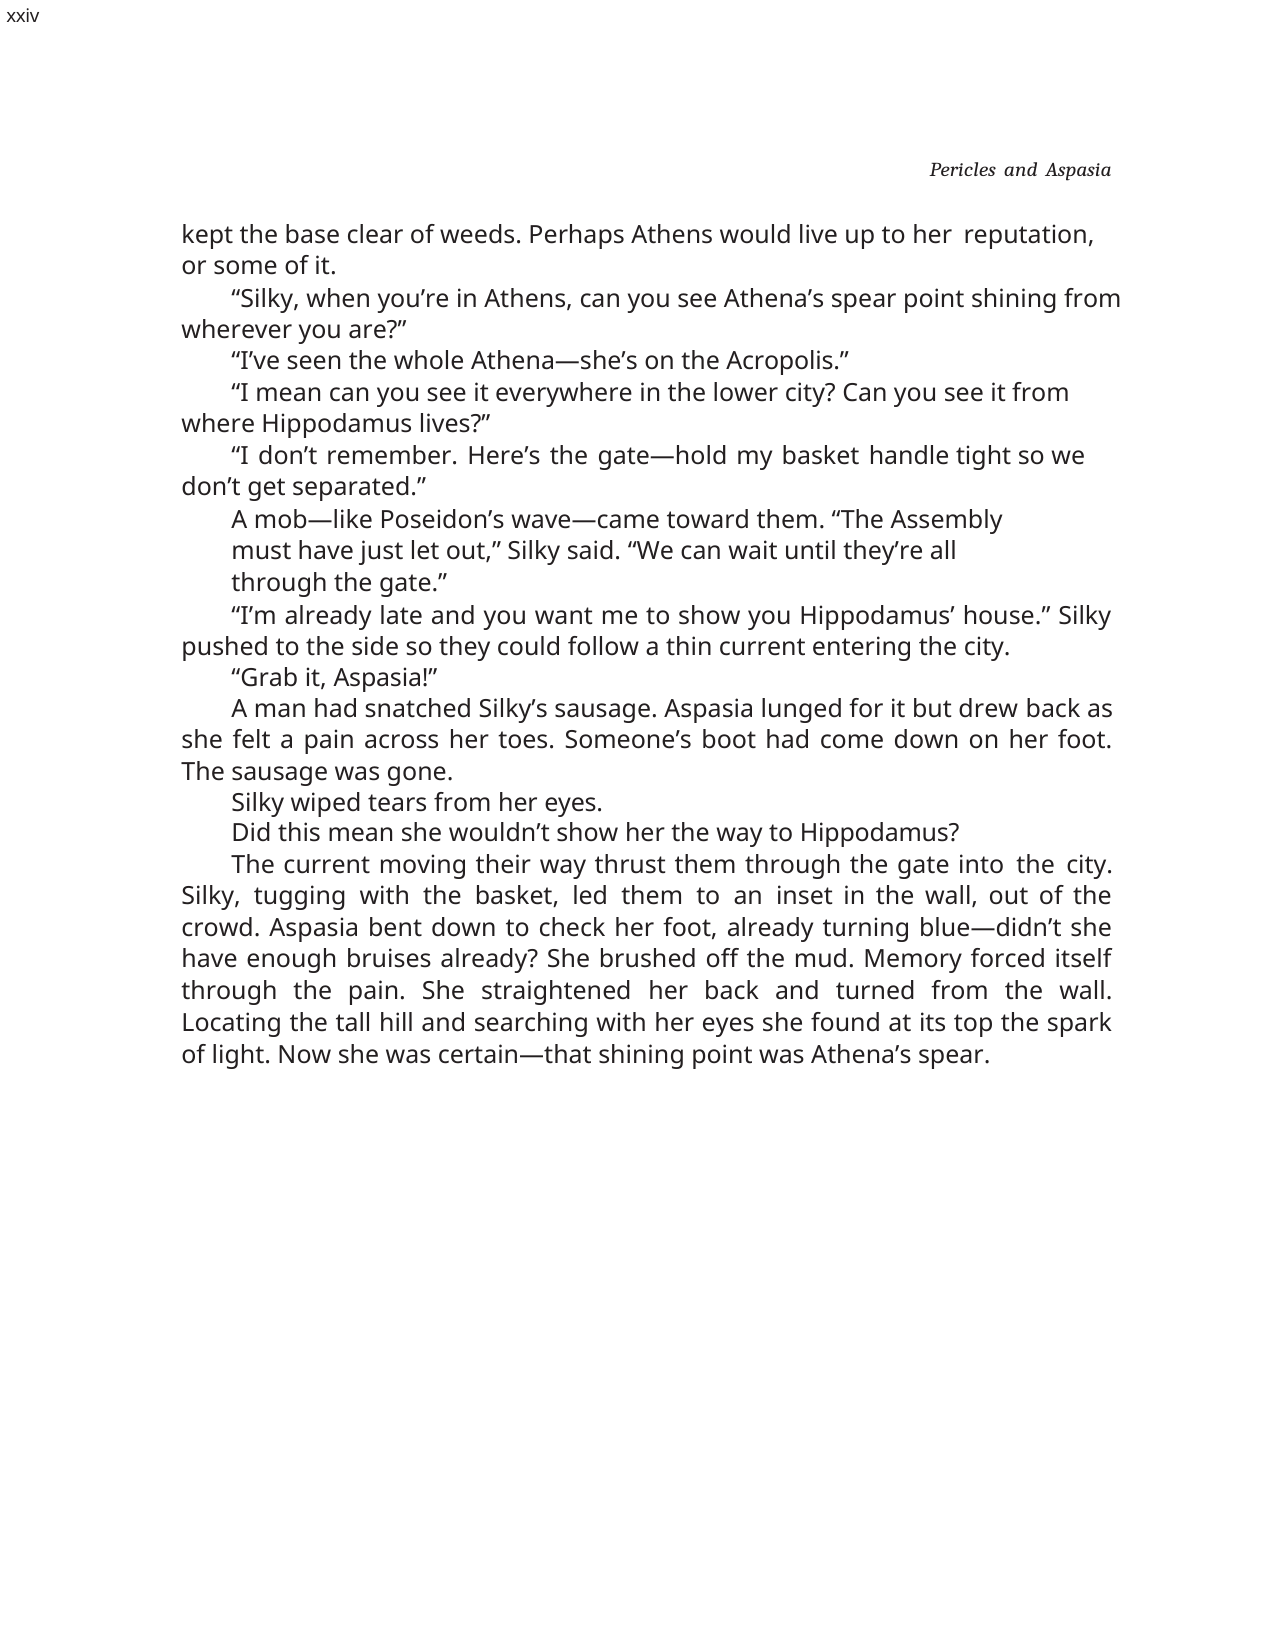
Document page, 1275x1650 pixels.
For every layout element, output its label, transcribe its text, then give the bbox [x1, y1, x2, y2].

text Silky wiped tears from her eyes. [231, 788, 1125, 818]
text “Silky, when you’re in Athens, can you see Athena’s spear point shining from wherever you are?” [181, 282, 1125, 346]
text The current moving their way thrust them through the gate into the city. Silky, tugging with the basket, led them to an inset in the wall, out of the crowd. Aspasia bent down to check her foot, already turning blue—didn’t she have enough bruises already? She brushed off the mud. Memory forced itself through the pain. She straightened her back and turned from the wall. Locating the tall hill and searching with her eyes she found at its top the spark of light. Now she was certain—that shining point was Athena’s spear. [181, 848, 1113, 1071]
text “I don’t remember. Here’s the gate—hold my basket handle tight so we don’t get separated.” [181, 439, 1125, 503]
text “I’ve seen the whole Athena—she’s on the Acropolis.” [231, 346, 1125, 375]
text A man had snatched Silky’s sausage. Aspasia lunged for it but drew back as she felt a pain across her toes. Someone’s boot had come down on her foot. The sausage was gone. [181, 693, 1113, 788]
text A mob—like Poseidon’s wave—came toward them. “The Assembly must have just let out,” Silky said. “We can wait until they’re all through the gate.” [231, 503, 1023, 598]
text “Grab it, Aspasia!” [231, 662, 1125, 692]
text Pericles and Aspasia [199, 159, 1113, 182]
text “I mean can you see it everywhere in the lower city? Can you see it from where Hippodamus lives?” [181, 376, 1113, 439]
text Did this mean she wouldn’t show her the way to Hippodamus? [231, 818, 1125, 848]
text “I’m already late and you want me to show you Hippodamus’ house.” Silky pushed to the side so they could follow a thin current entering the city. [181, 599, 1113, 662]
text kept the base clear of weeds. Perhaps Athens would live up to her reputation, or some of it. [181, 218, 1125, 282]
